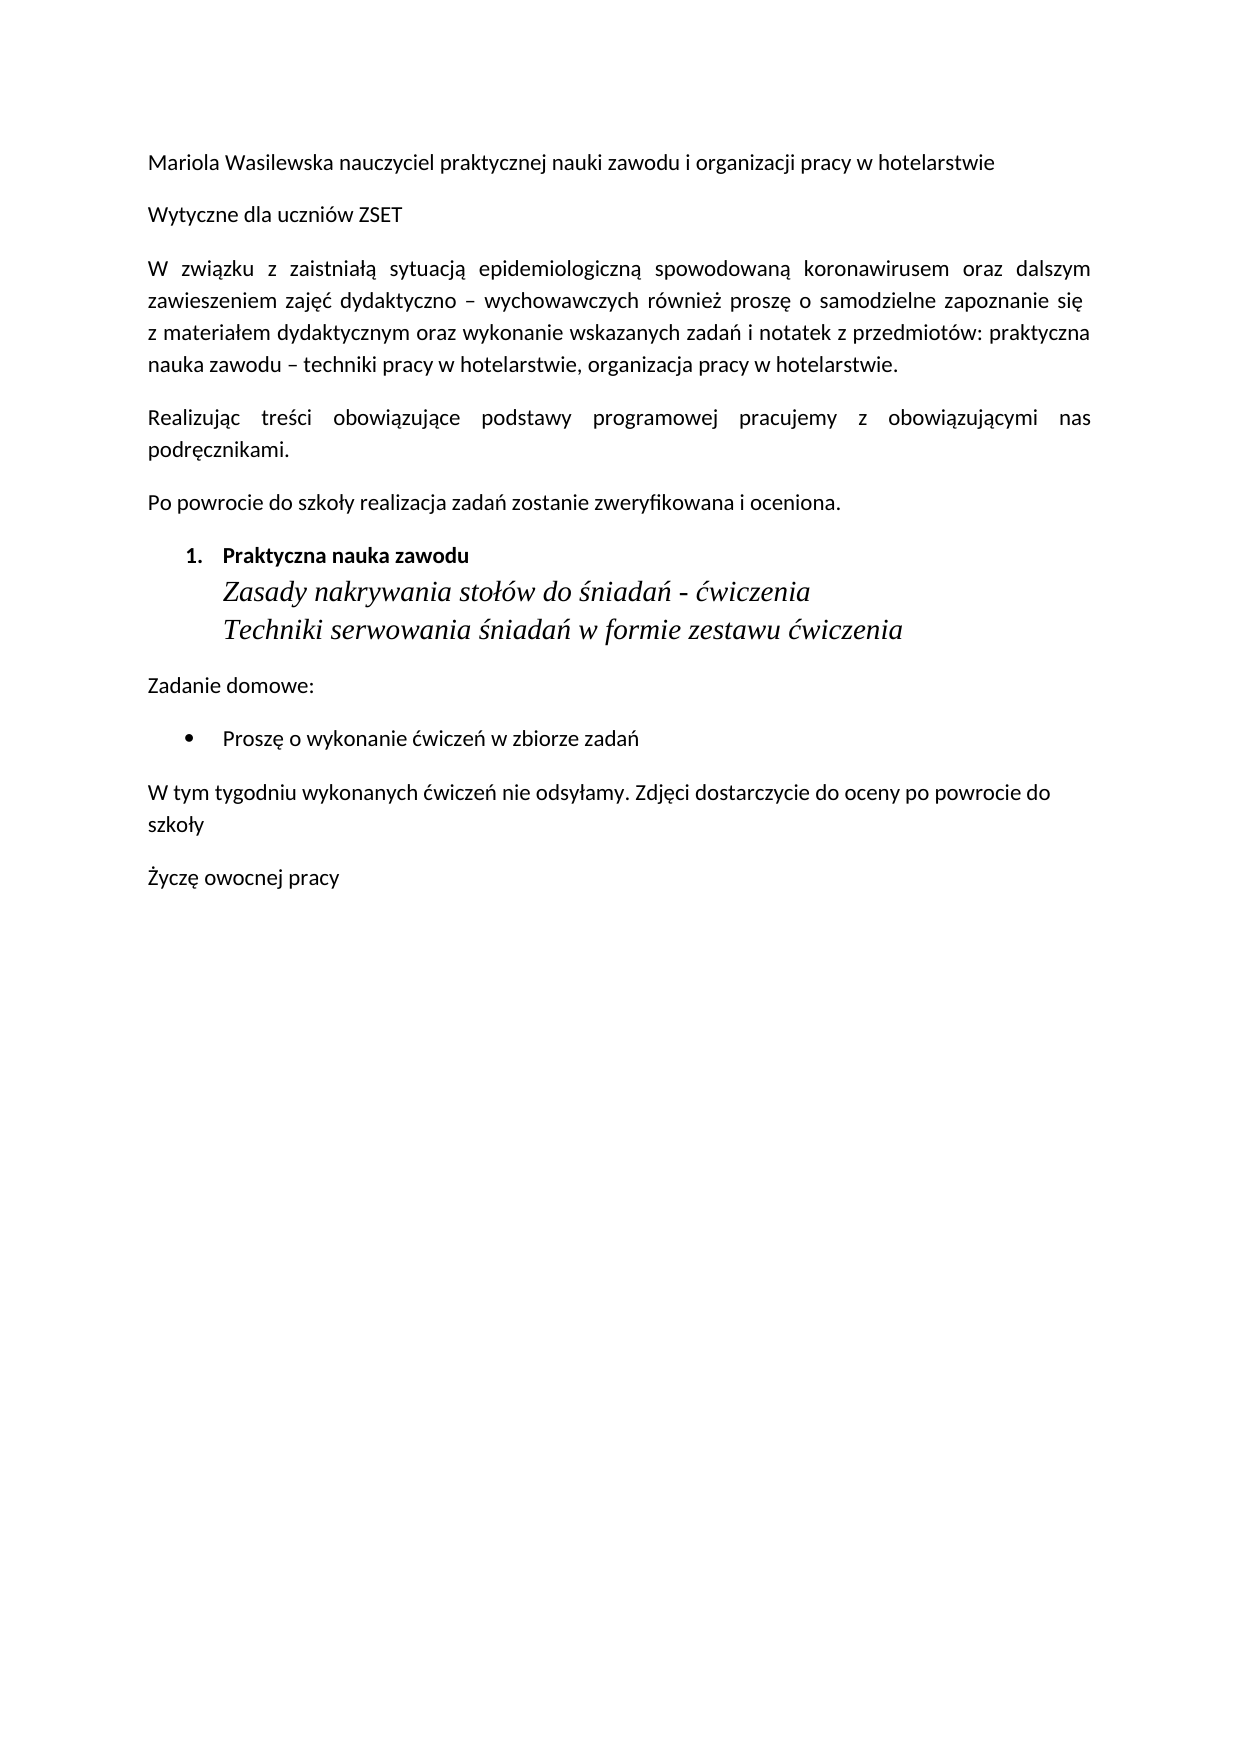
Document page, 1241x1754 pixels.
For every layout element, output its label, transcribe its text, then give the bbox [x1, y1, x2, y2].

text W związku z zaistniałą sytuacją epidemiologiczną spowodowaną koronawirusem oraz dalszym zawieszeniem zajęć dydaktyczno – wychowawczych również proszę o samodzielne zapoznanie się z materiałem dydaktycznym oraz wykonanie wskazanych zadań i notatek z przedmiotów: praktyczna nauka zawodu – techniki pracy w hotelarstwie, organizacja pracy w hotelarstwie. [148, 254, 1093, 378]
text Po powrocie do szkoły realizacja zadań zostanie zweryfikowana i oceniona. [148, 488, 1093, 516]
text Mariola Wasilewska nauczyciel praktycznej nauki zawodu i organizacji pracy w hotelarstwie [148, 148, 1093, 176]
text Życzę owocnej pracy [148, 863, 1093, 891]
list Proszę o wykonanie ćwiczeń w zbiorze zadań [185, 724, 1093, 753]
text Wytyczne dla uczniów ZSET [148, 201, 1093, 229]
text W tym tygodniu wykonanych ćwiczeń nie odsyłamy. Zdjęci dostarczycie do oceny po powrocie do szkoły [148, 778, 1093, 838]
list Techniki serwowania śniadań w formie zestawu ćwiczenia [223, 612, 1093, 646]
text Realizując treści obowiązujące podstawy programowej pracujemy z obowiązującymi nas podręcznikami. [148, 403, 1093, 463]
list Zasady nakrywania stołów do śniadań - ćwiczenia [223, 574, 1093, 607]
text Zadanie domowe: [148, 672, 1093, 699]
list Praktyczna nauka zawodu [185, 541, 1093, 569]
